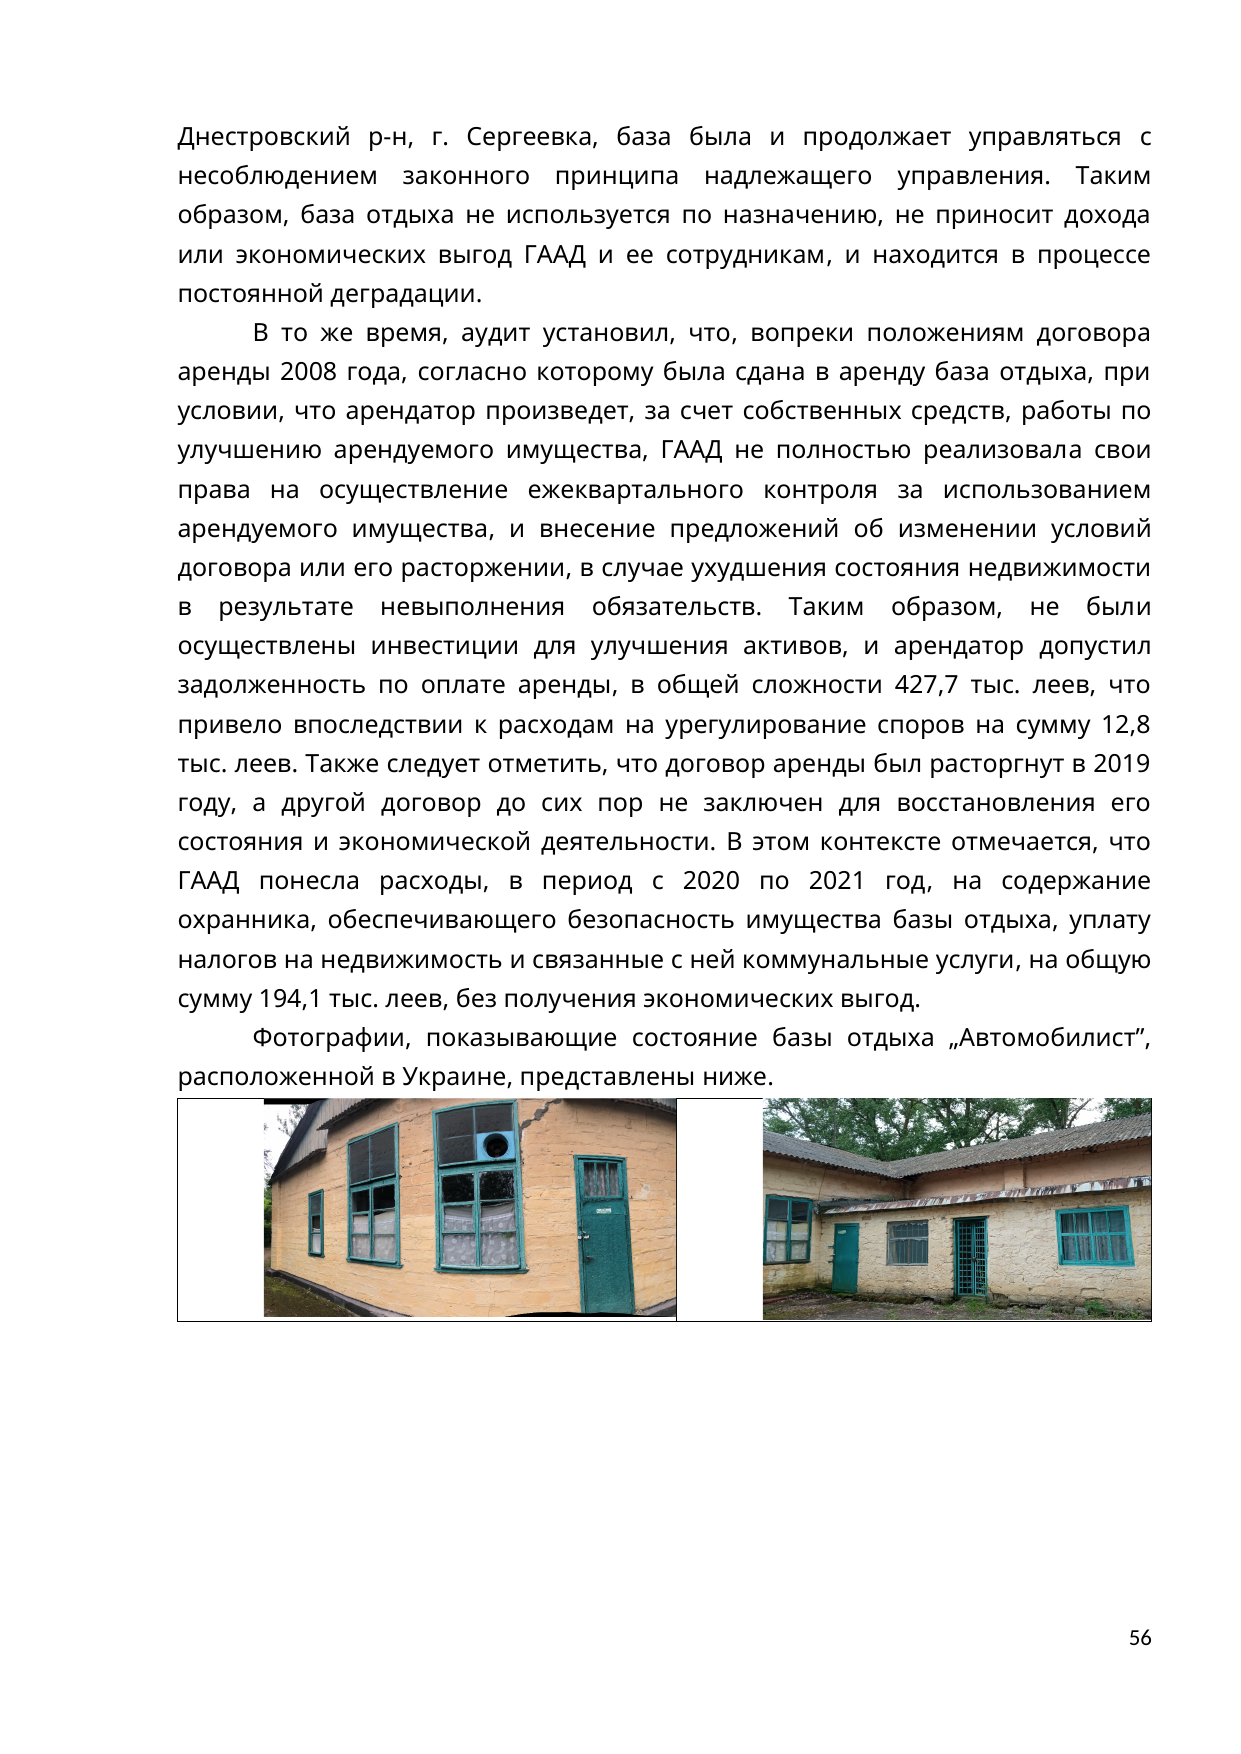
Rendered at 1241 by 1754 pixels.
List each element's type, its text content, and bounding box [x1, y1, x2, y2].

table_header [178, 1099, 676, 1321]
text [177, 119, 1152, 309]
table_header [677, 1099, 1151, 1321]
picture [263, 1098, 677, 1317]
text Фотографии, показывающие состояние базы отдыха „Автомобилист”, расположенной в Украине, представлены ниже. [177, 1019, 1152, 1093]
picture [762, 1098, 1152, 1320]
text В то же время, аудит установил, что, вопреки положениям договора аренды 2008 года, согласно которому была сдана в аренду база отдыха, при условии, что арендатор произведет, за счет собственных средств, работы по улучшению арендуемого имущества, ГААД не полностью реализовала свои права на осуществление ежеквартального контроля за использованием арендуемого имущества, и внесение предложений об изменении условий договора или его расторжении, в случае ухудшения состояния недвижимости в результате невыполнения обязательств. Таким образом, не были осуществлены инвестиции для улучшения активов, и арендатор допустил задолженность по оплате аренды, в общей сложности 427,7 тыс. леев, что привело впоследствии к расходам на урегулирование споров на сумму 12,8 тыс. леев. Также следует отметить, что договор аренды был расторгнут в 2019 году, а другой договор до сих пор не заключен для восстановления его состояния и экономической деятельности. В этом контексте отмечается, что ГААД понесла расходы, в период с 2020 по 2021 год, на содержание охранника, обеспечивающего безопасность имущества базы отдыха, уплату налогов на недвижимость и связанные с ней коммунальные услуги, на общую сумму 194,1 тыс. леев, без получения экономических выгод. [177, 314, 1152, 1014]
